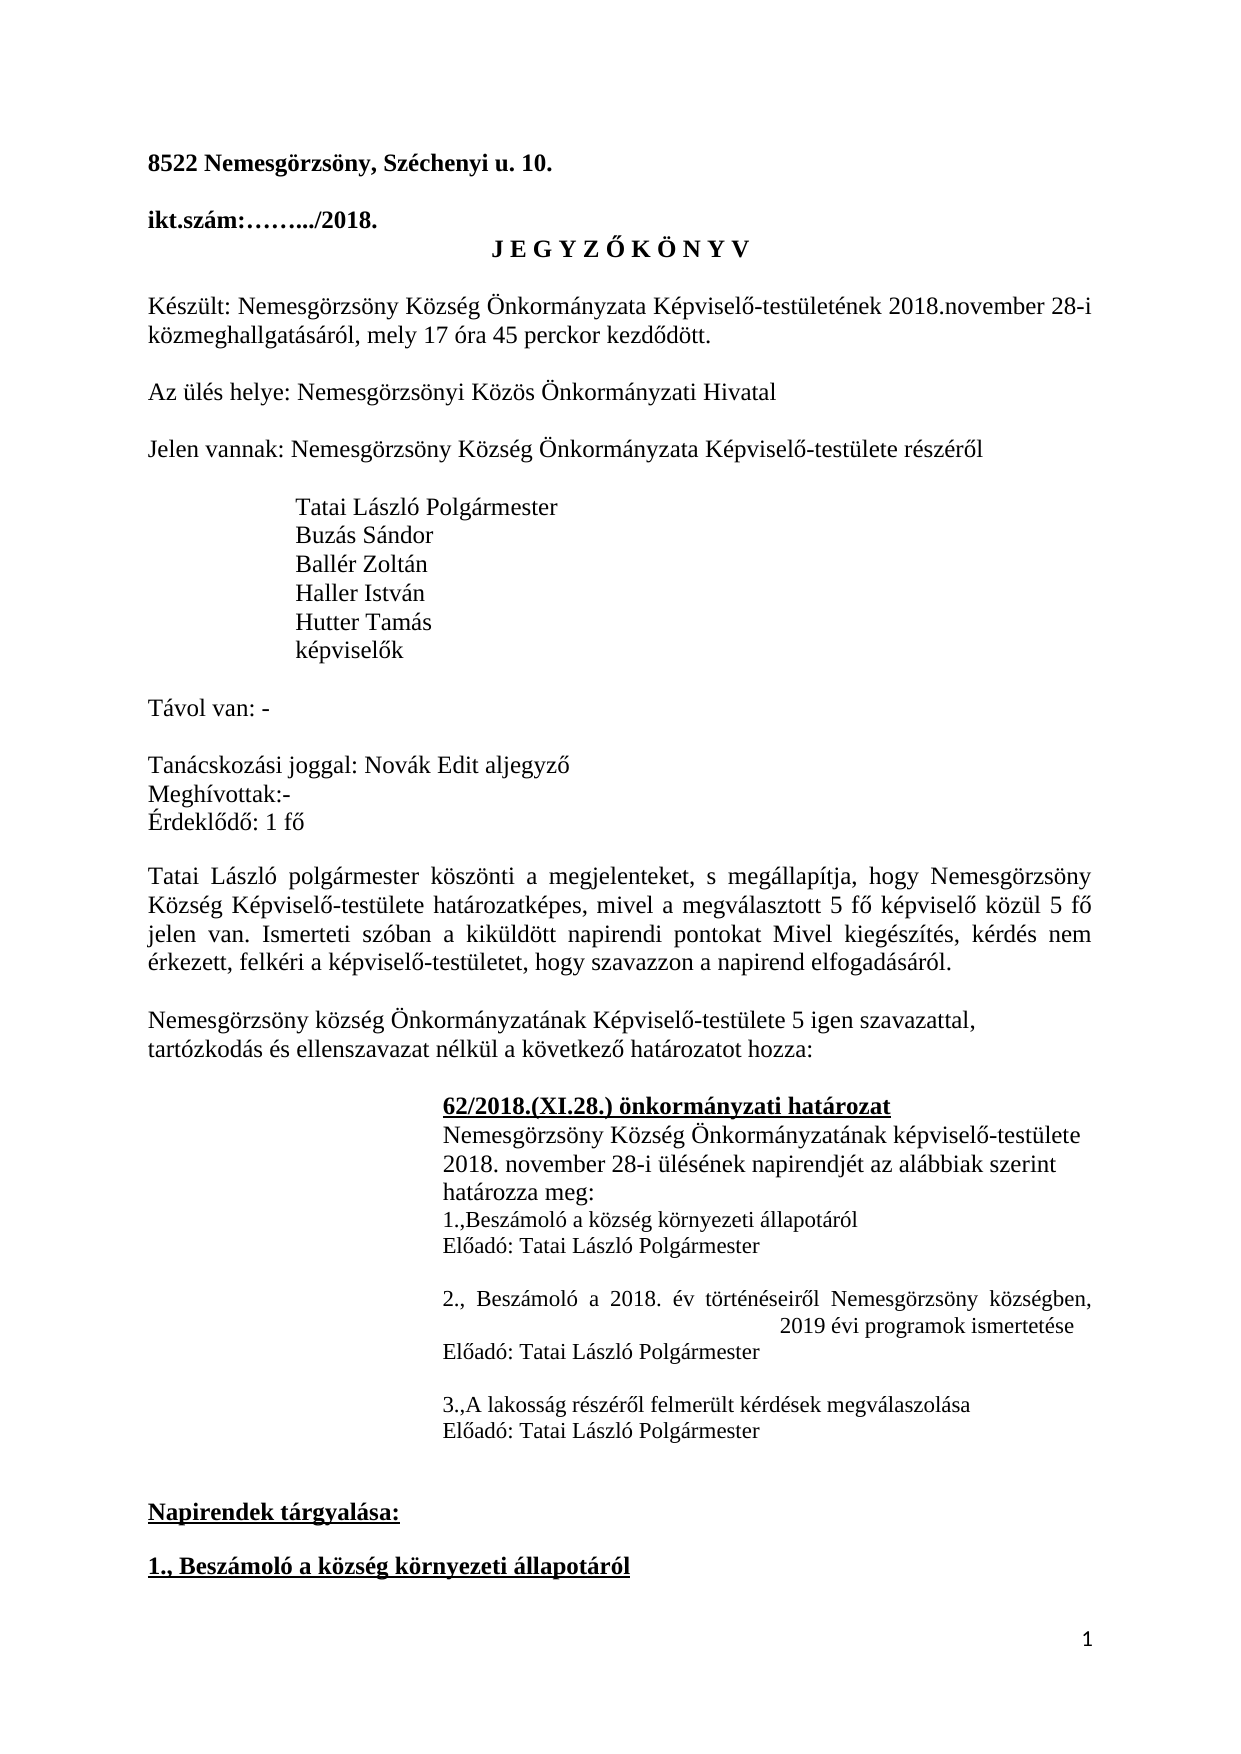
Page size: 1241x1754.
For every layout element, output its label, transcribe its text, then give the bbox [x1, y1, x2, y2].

text Tatai László polgármester köszönti a megjelenteket, s megállapítja, hogy Nemesgörzsöny Község Képviselő-testülete határozatképes, mivel a megválasztott 5 fő képviselő közül 5 fő jelen van. Ismerteti szóban a kiküldött napirendi pontokat Mivel kiegészítés, kérdés nem érkezett, felkéri a képviselő-testületet, hogy szavazzon a napirend elfogadásáról. [148, 861, 1093, 976]
text Nemesgörzsöny Község Önkormányzatának képviselő-testülete 2018. november 28-i ülésének napirendjét az alábbiak szerint határozza meg: [443, 1120, 1093, 1206]
text 1.,Beszámoló a község környezeti állapotáról [442, 1206, 1093, 1233]
text 8522 Nemesgörzsöny, Széchenyi u. 10. [148, 148, 1093, 176]
text 2., Beszámoló a 2018. év történéseiről Nemesgörzsöny községben, 2019 évi programok ismertetése [442, 1285, 1093, 1338]
text Meghívottak:- [148, 779, 1093, 807]
text Készült: Nemesgörzsöny Község Önkormányzata Képviselő-testületének 2018.november 28-i közmeghallgatásáról, mely 17 óra 45 perckor kezdődött. [148, 291, 1093, 349]
text Ballér Zoltán [221, 549, 1093, 578]
text Tanácskozási joggal: Novák Edit aljegyző [148, 750, 1093, 779]
text 62/2018.(XI.28.) önkormányzati határozat [443, 1091, 1093, 1120]
text Az ülés helye: Nemesgörzsönyi Közös Önkormányzati Hivatal [148, 377, 1093, 406]
text Tatai László Polgármester [221, 492, 1093, 521]
text Buzás Sándor [148, 521, 1093, 549]
text Érdeklődő: 1 fő [148, 807, 1093, 836]
text Előadó: Tatai László Polgármester [442, 1417, 1093, 1443]
text J E G Y Z Ő K Ö N Y V [148, 234, 1093, 263]
text Nemesgörzsöny község Önkormányzatának Képviselő-testülete 5 igen szavazattal, tartózkodás és ellenszavazat nélkül a következő határozatot hozza: [148, 1005, 1093, 1062]
text ikt.szám:…….../2018. [148, 205, 1093, 234]
text Előadó: Tatai László Polgármester [442, 1233, 1093, 1259]
text képviselők [221, 636, 1093, 664]
text 3.,A lakosság részéről felmerült kérdések megválaszolása [442, 1391, 1093, 1417]
text Haller István [221, 578, 1093, 607]
text Napirendek tárgyalása: [148, 1497, 1093, 1526]
text Távol van: - [148, 693, 1093, 722]
text 1., Beszámoló a község környezeti állapotáról [148, 1551, 1093, 1580]
text Előadó: Tatai László Polgármester [442, 1338, 1093, 1364]
text Jelen vannak: Nemesgörzsöny Község Önkormányzata Képviselő-testülete részéről [148, 434, 1093, 463]
text Hutter Tamás [148, 607, 1093, 636]
